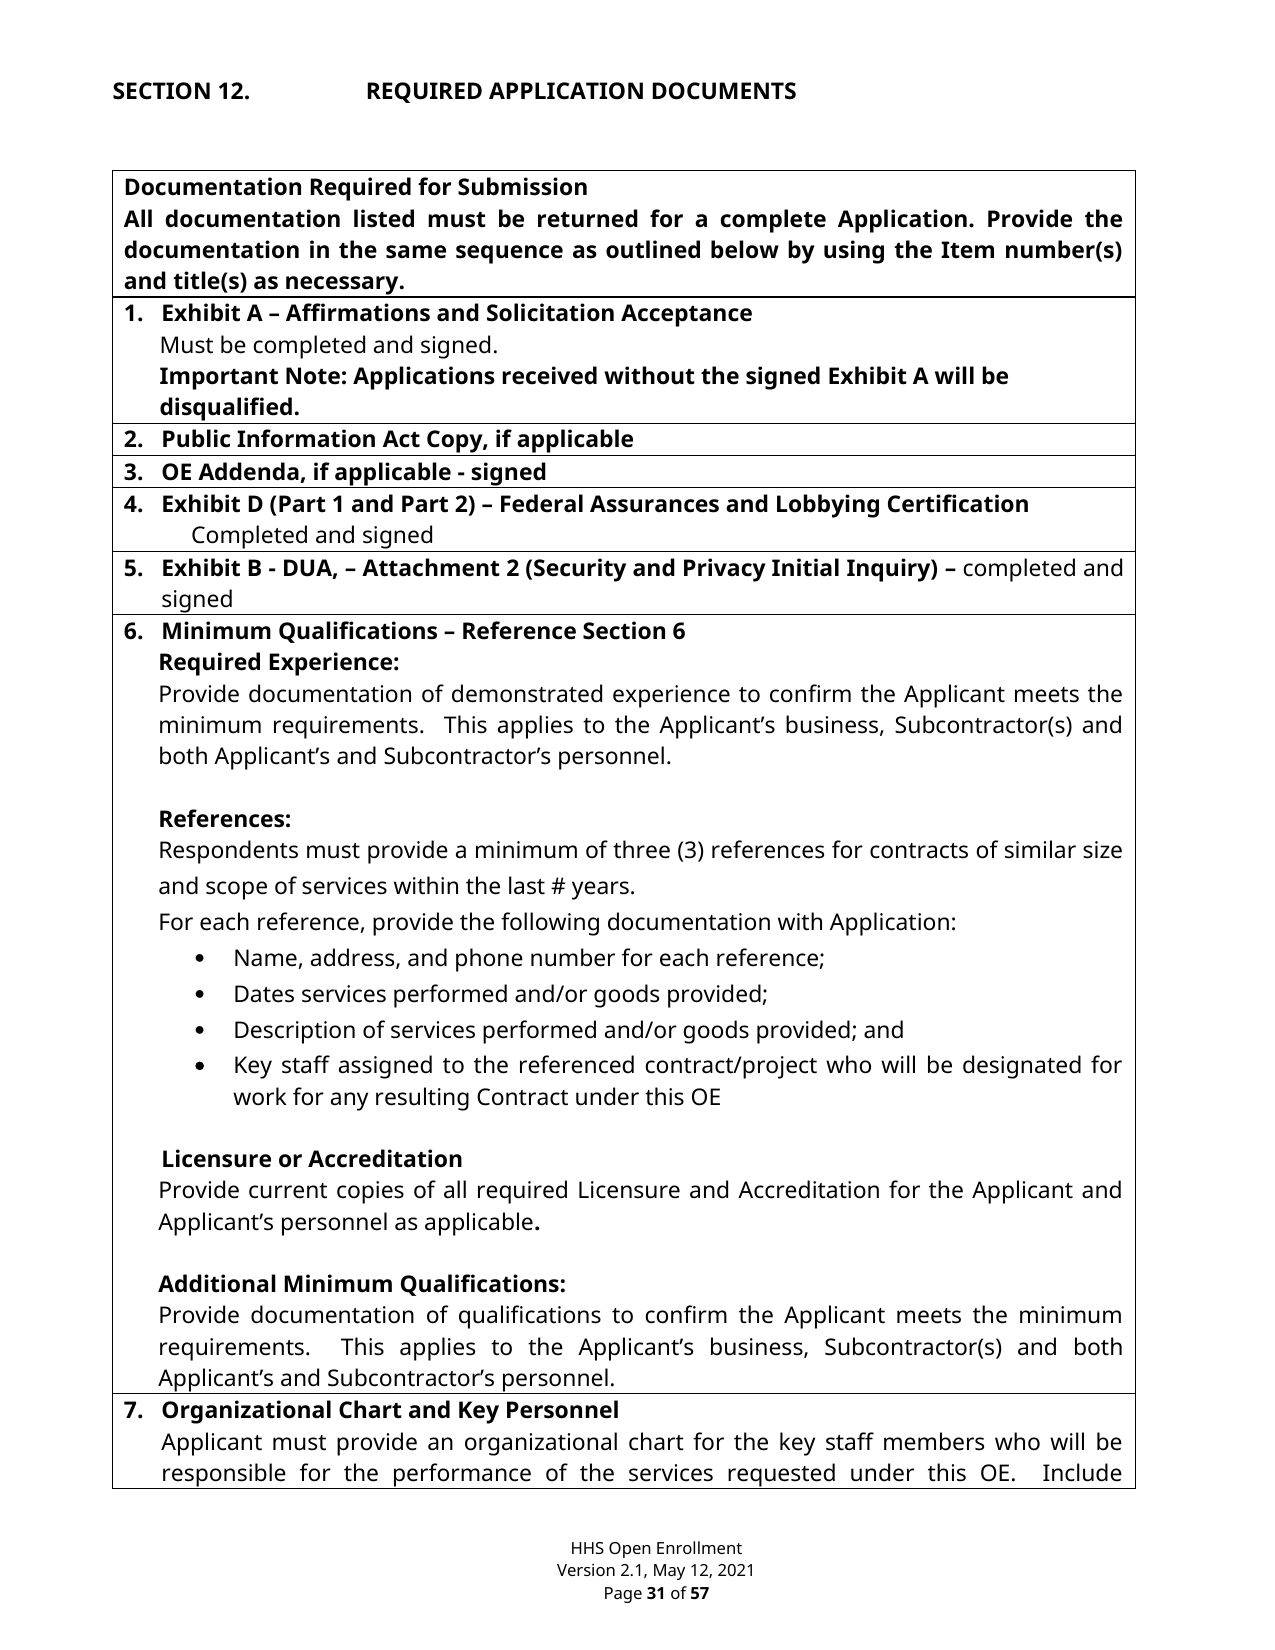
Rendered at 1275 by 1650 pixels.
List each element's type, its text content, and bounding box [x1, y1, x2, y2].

table_cell Public Information Act Copy, if applicable [113, 424, 1135, 455]
table_cell Exhibit A – Affirmations and Solicitation Acceptance Must be completed and signed. Important Note: Applications received without the signed Exhibit A will be disqualified. [113, 298, 1135, 422]
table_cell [113, 1394, 1135, 1488]
table_cell Minimum Qualifications – Reference Section 6 Required Experience: Provide documentation of demonstrated experience to confirm the Applicant meets the minimum requirements. This applies to the Applicant’s business, Subcontractor(s) and both Applicant’s and Subcontractor’s personnel. References: Respondents must provide a minimum of three (3) references for contracts of similar size and scope of services within the last # years. For each reference, provide the following documentation with Application: Name, address, and phone number for each reference; Dates services performed and/or goods provided; Description of services performed and/or goods provided; and Key staff assigned to the referenced contract/project who will be designated for work for any resulting Contract under this OE Licensure or Accreditation Provide current copies of all required Licensure and Accreditation for the Applicant and Applicant’s personnel as applicable. Additional Minimum Qualifications: Provide documentation of qualifications to confirm the Applicant meets the minimum requirements. This applies to the Applicant’s business, Subcontractor(s) and both Applicant’s and Subcontractor’s personnel. [113, 615, 1135, 1393]
table_header Documentation Required for Submission All documentation listed must be returned for a complete Application. Provide the documentation in the same sequence as outlined below by using the Item number(s) and title(s) as necessary. [113, 171, 1135, 296]
table_cell Exhibit B - DUA, – Attachment 2 (Security and Privacy Initial Inquiry) – completed and signed [113, 552, 1135, 614]
table_cell OE Addenda, if applicable - signed [113, 456, 1135, 487]
table_cell Exhibit D (Part 1 and Part 2) – Federal Assurances and Lobbying Certification Completed and signed [113, 488, 1135, 551]
list required application documents [112, 75, 1200, 106]
